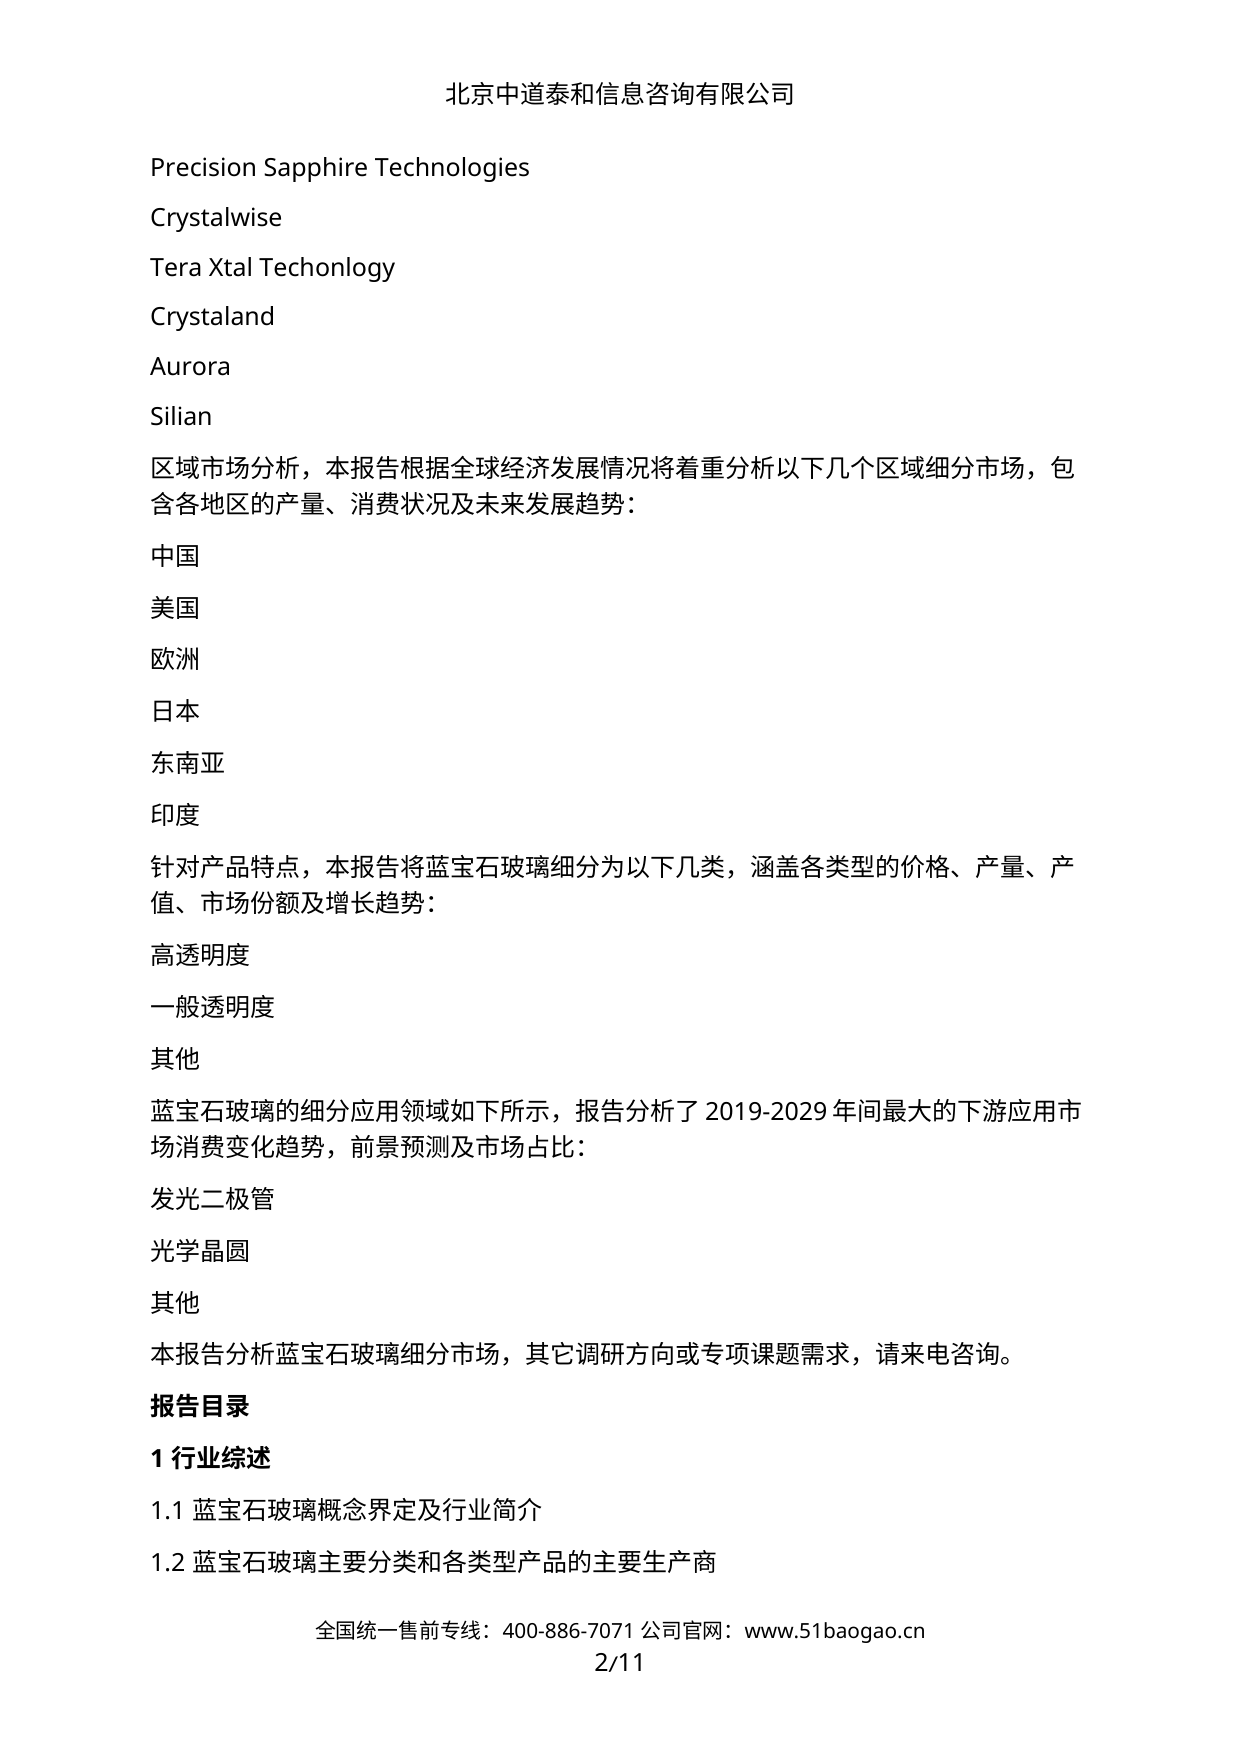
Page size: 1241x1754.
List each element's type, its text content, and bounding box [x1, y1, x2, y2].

text 其他 [150, 1283, 1090, 1319]
text 光学晶圆 [150, 1231, 1090, 1267]
text Silian [150, 398, 1090, 432]
text Tera Xtal Techonlogy [150, 249, 1090, 283]
text Crystaland [150, 299, 1090, 333]
text 中国 [150, 536, 1090, 572]
text 其他 [150, 1039, 1090, 1076]
text 本报告分析蓝宝石玻璃细分市场，其它调研方向或专项课题需求，请来电咨询。 [150, 1335, 1090, 1371]
text 高透明度 [150, 936, 1090, 972]
text 发光二极管 [150, 1179, 1090, 1216]
text 报告目录 [150, 1387, 1090, 1423]
text Precision Sapphire Technologies [150, 150, 1090, 184]
text 区域市场分析，本报告根据全球经济发展情况将着重分析以下几个区域细分市场，包含各地区的产量、消费状况及未来发展趋势： [150, 448, 1090, 521]
text 印度 [150, 796, 1090, 832]
text Crystalwise [150, 200, 1090, 234]
text Aurora [150, 349, 1090, 383]
text 日本 [150, 692, 1090, 728]
text 蓝宝石玻璃的细分应用领域如下所示，报告分析了2019-2029年间最大的下游应用市场消费变化趋势，前景预测及市场占比： [150, 1091, 1090, 1164]
text 1.1 蓝宝石玻璃概念界定及行业简介 [150, 1491, 1090, 1527]
text 1 行业综述 [150, 1439, 1090, 1475]
text 一般透明度 [150, 987, 1090, 1024]
text 东南亚 [150, 744, 1090, 780]
text 美国 [150, 588, 1090, 624]
text 1.2 蓝宝石玻璃主要分类和各类型产品的主要生产商 [150, 1542, 1090, 1579]
text 欧洲 [150, 640, 1090, 676]
text 针对产品特点，本报告将蓝宝石玻璃细分为以下几类，涵盖各类型的价格、产量、产值、市场份额及增长趋势： [150, 847, 1090, 920]
